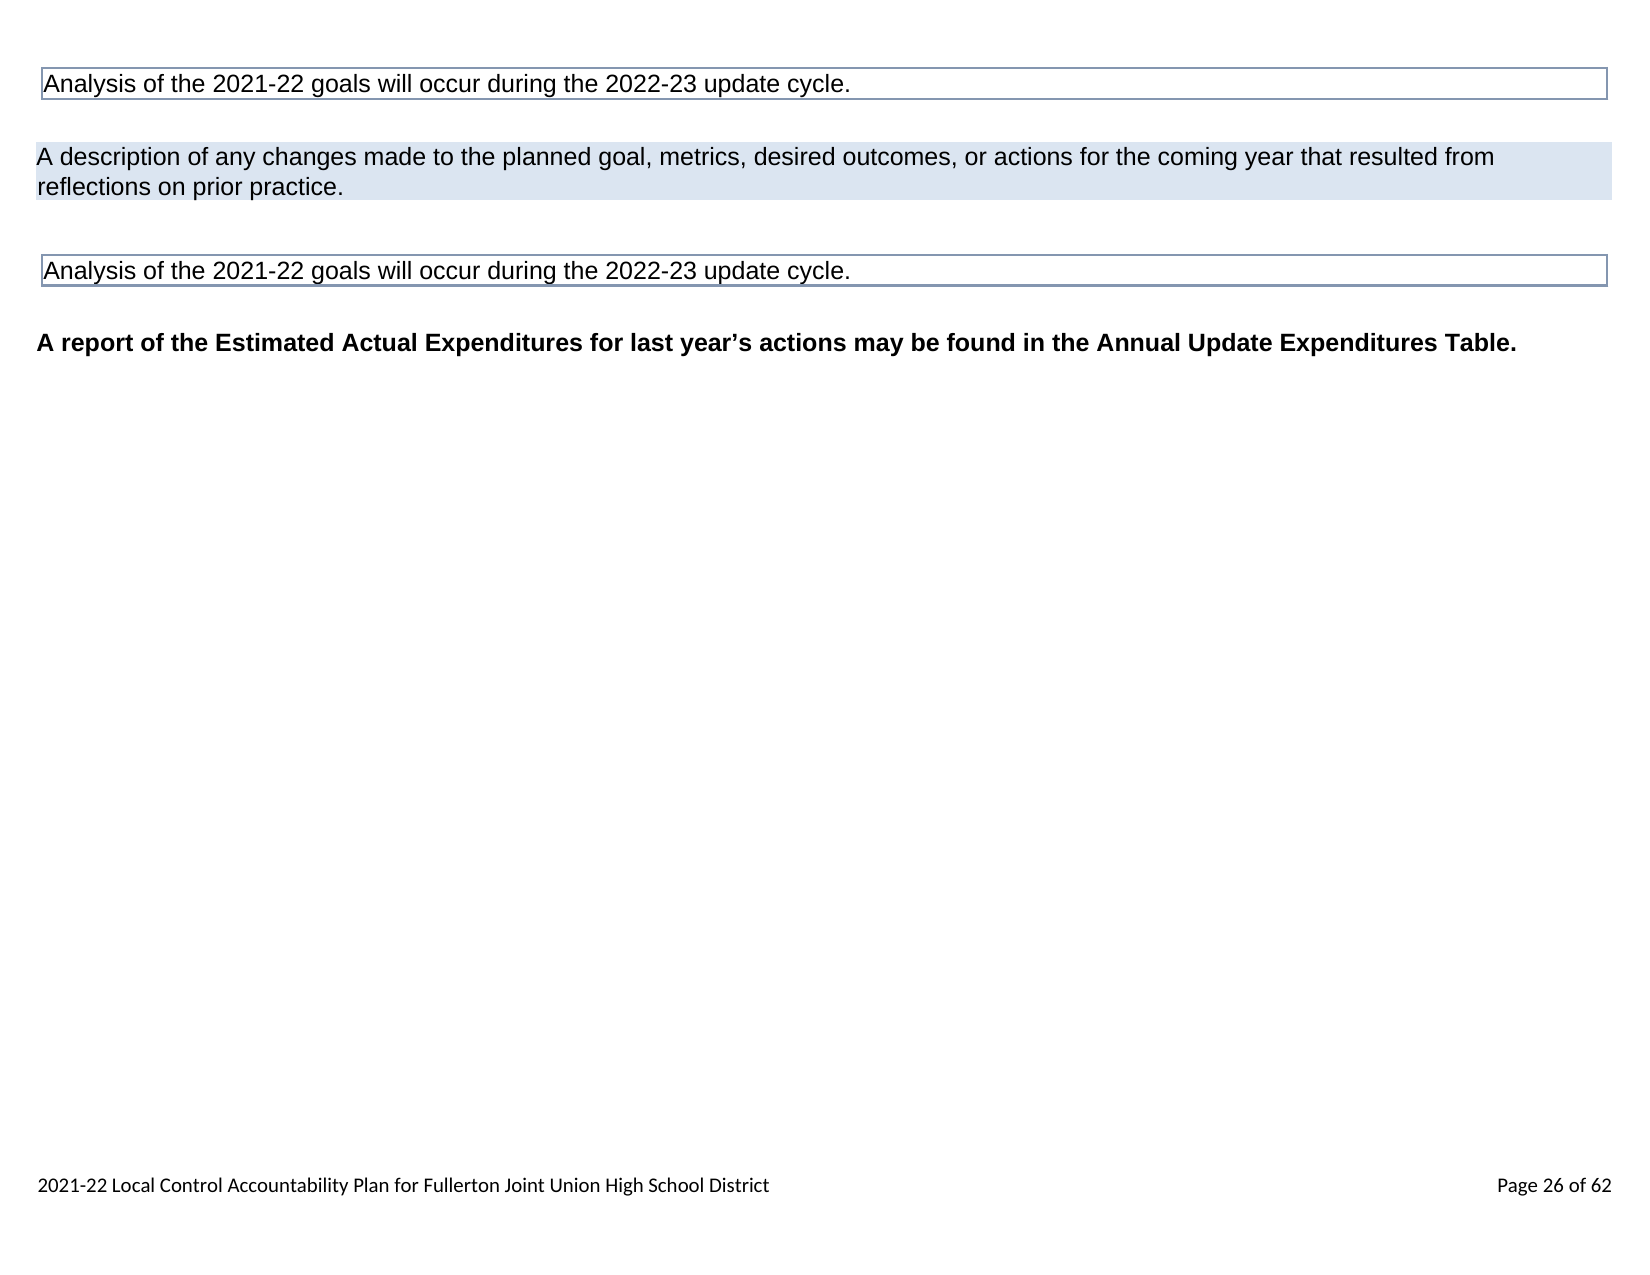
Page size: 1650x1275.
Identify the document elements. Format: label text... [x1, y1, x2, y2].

text A report of the Estimated Actual Expenditures for last year’s actions may be found in the Annual Update Expenditures Table. [36, 328, 1612, 357]
text Analysis of the 2021-22 goals will occur during the 2022-23 update cycle. [43, 256, 1606, 284]
text A description of any changes made to the planned goal, metrics, desired outcomes, or actions for the coming year that resulted from reflections on prior practice. [36, 142, 1612, 200]
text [43, 69, 1606, 98]
